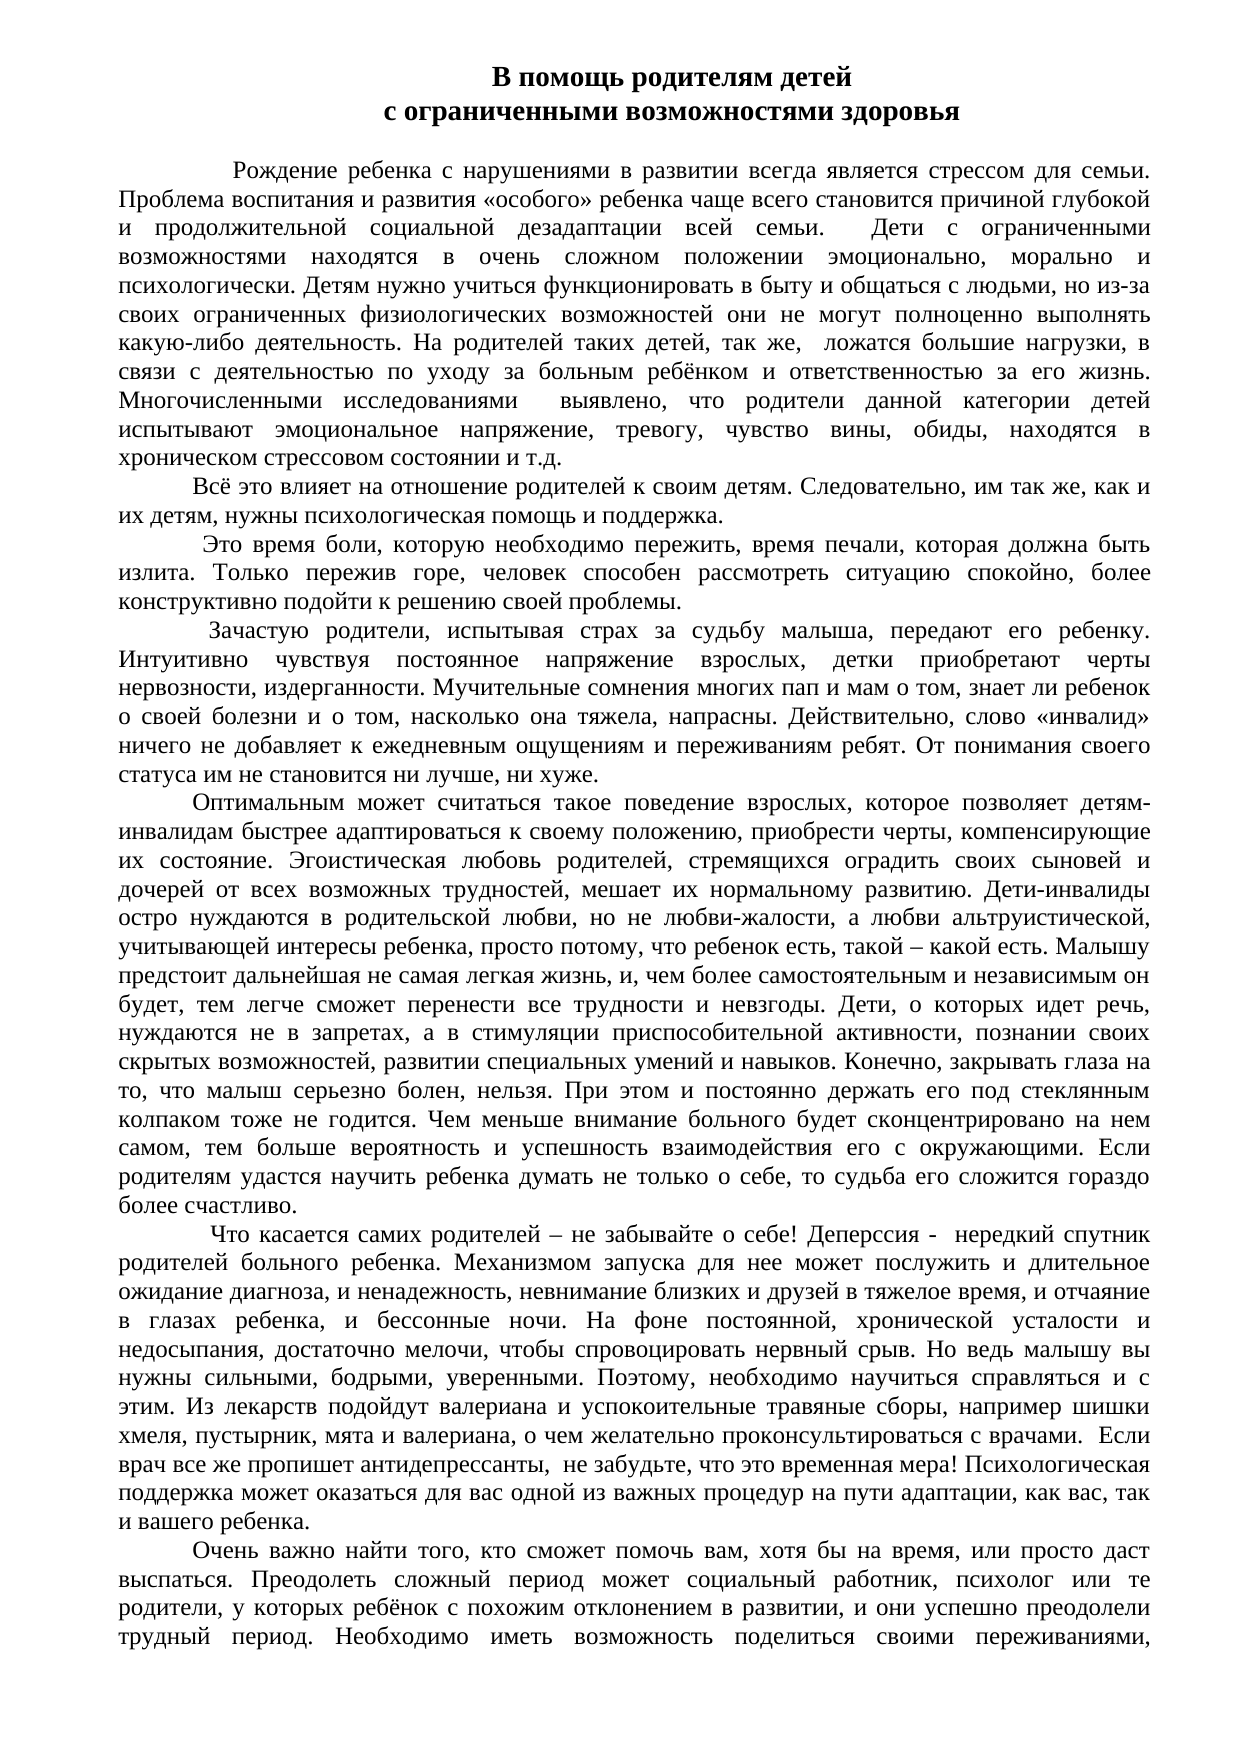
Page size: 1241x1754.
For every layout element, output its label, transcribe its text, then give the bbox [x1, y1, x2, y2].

text Это время боли, которую необходимо пережить, время печали, которая должна быть излита. Только пережив горе, человек способен рассмотреть ситуацию спокойно, более конструктивно подойти к решению своей проблемы. [118, 529, 1152, 615]
text В помощь родителям детей [118, 59, 1152, 93]
text Рождение ребенка с нарушениями в развитии всегда является стрессом для семьи. Проблема воспитания и развития «особого» ребенка чаще всего становится причиной глубокой и продолжительной социальной дезадаптации всей семьи. Дети с ограниченными возможностями находятся в очень сложном положении эмоционально, морально и психологически. Детям нужно учиться функционировать в быту и общаться с людьми, но из-за своих ограниченных физиологических возможностей они не могут полноценно выполнять какую-либо деятельность. На родителей таких детей, так же, ложатся большие нагрузки, в связи с деятельностью по уходу за больным ребёнком и ответственностью за его жизнь. Многочисленными исследованиями выявлено, что родители данной категории детей испытывают эмоциональное напряжение, тревогу, чувство вины, обиды, находятся в хроническом стрессовом состоянии и т.д. [118, 155, 1152, 471]
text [118, 1535, 1152, 1650]
text Зачастую родители, испытывая страх за судьбу малыша, передают его ребенку. Интуитивно чувствуя постоянное напряжение взрослых, детки приобретают черты нервозности, издерганности. Мучительные сомнения многих пап и мам о том, знает ли ребенок о своей болезни и о том, насколько она тяжела, напрасны. Действительно, слово «инвалид» ничего не добавляет к ежедневным ощущениям и переживаниям ребят. От понимания своего статуса им не становится ни лучше, ни хуже. [118, 615, 1152, 787]
text с ограниченными возможностями здоровья [118, 93, 1152, 126]
text Всё это влияет на отношение родителей к своим детям. Следовательно, им так же, как и их детям, нужны психологическая помощь и поддержка. [118, 471, 1152, 529]
text Что касается самих родителей – не забывайте о себе! Деперссия - нередкий спутник родителей больного ребенка. Механизмом запуска для нее может послужить и длительное ожидание диагноза, и ненадежность, невнимание близких и друзей в тяжелое время, и отчаяние в глазах ребенка, и бессонные ночи. На фоне постоянной, хронической усталости и недосыпания, достаточно мелочи, чтобы спровоцировать нервный срыв. Но ведь малышу вы нужны сильными, бодрыми, уверенными. Поэтому, необходимо научиться справляться и с этим. Из лекарств подойдут валериана и успокоительные травяные сборы, например шишки хмеля, пустырник, мята и валериана, о чем желательно проконсультироваться с врачами. Если врач все же пропишет антидепрессанты, не забудьте, что это временная мера! Психологическая поддержка может оказаться для вас одной из важных процедур на пути адаптации, как вас, так и вашего ребенка. [118, 1219, 1152, 1535]
text Оптимальным может считаться такое поведение взрослых, которое позволяет детям-инвалидам быстрее адаптироваться к своему положению, приобрести черты, компенсирующие их состояние. Эгоистическая любовь родителей, стремящихся оградить своих сыновей и дочерей от всех возможных трудностей, мешает их нормальному развитию. Дети-инвалиды остро нуждаются в родительской любви, но не любви-жалости, а любви альтруистической, учитывающей интересы ребенка, просто потому, что ребенок есть, такой – какой есть. Малышу предстоит дальнейшая не самая легкая жизнь, и, чем более самостоятельным и независимым он будет, тем легче сможет перенести все трудности и невзгоды. Дети, о которых идет речь, нуждаются не в запретах, а в стимуляции приспособительной активности, познании своих скрытых возможностей, развитии специальных умений и навыков. Конечно, закрывать глаза на то, что малыш серьезно болен, нельзя. При этом и постоянно держать его под стеклянным колпаком тоже не годится. Чем меньше внимание больного будет сконцентрировано на нем самом, тем больше вероятность и успешность взаимодействия его с окружающими. Если родителям удастся научить ребенка думать не только о себе, то судьба его сложится гораздо более счастливо. [118, 787, 1152, 1219]
